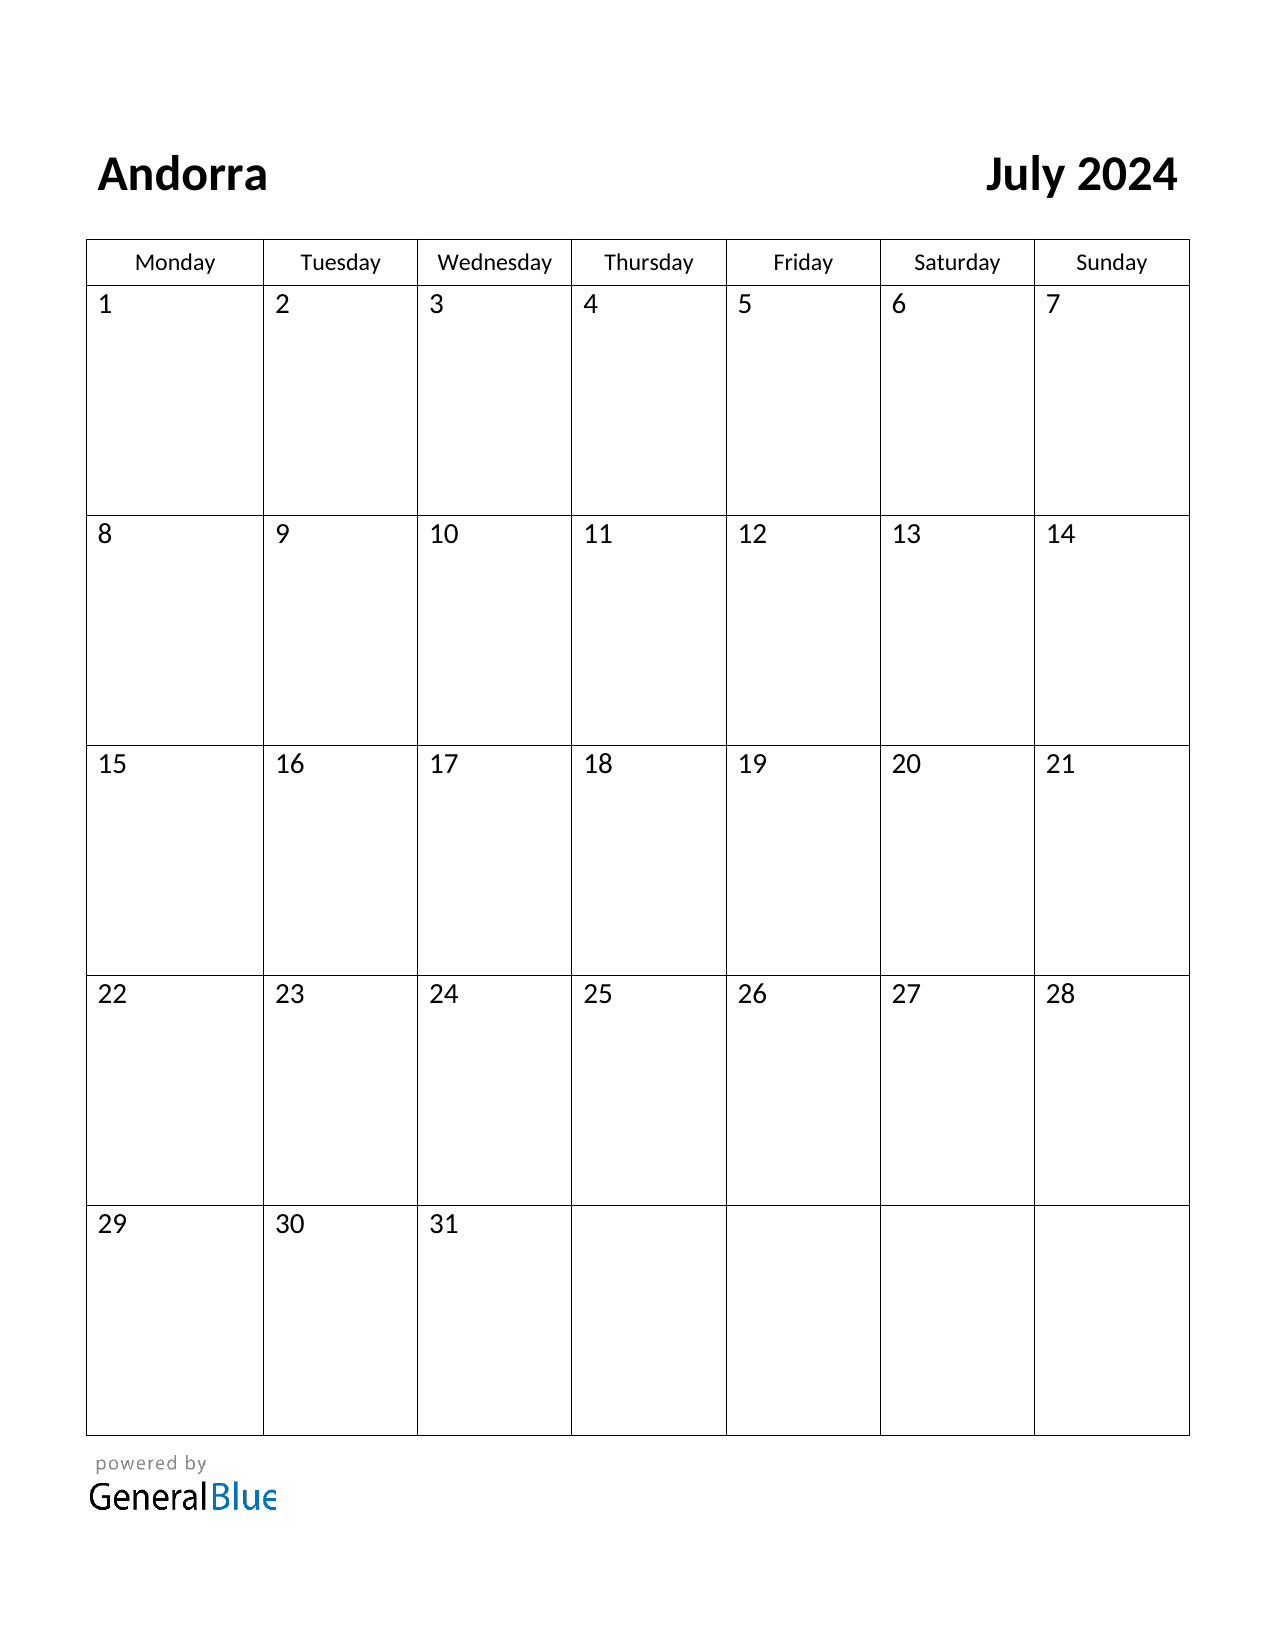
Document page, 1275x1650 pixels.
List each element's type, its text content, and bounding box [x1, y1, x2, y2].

table_cell [881, 1238, 1034, 1434]
table_cell [881, 778, 1034, 974]
table_cell 13 [881, 516, 1034, 548]
table_cell 6 [881, 286, 1034, 318]
table_cell 1 [87, 286, 263, 318]
table_cell 10 [418, 516, 571, 548]
table_cell 26 [727, 976, 880, 1008]
table_cell [264, 548, 417, 744]
table_cell [881, 318, 1034, 514]
table_cell [87, 318, 263, 514]
table_cell Monday [87, 240, 263, 284]
table_cell [418, 318, 571, 514]
table_cell [1035, 778, 1189, 974]
table_cell 22 [87, 976, 263, 1008]
table_cell [881, 1206, 1034, 1238]
table_cell [264, 1238, 417, 1434]
table_cell 24 [418, 976, 571, 1008]
table_cell Thursday [572, 240, 726, 284]
table_cell 31 [418, 1206, 571, 1238]
table_header July 2024 [572, 105, 1189, 239]
table_cell [87, 1238, 263, 1434]
table_cell [264, 1008, 417, 1204]
table_cell 28 [1035, 976, 1189, 1008]
table_cell [572, 1238, 726, 1434]
table_cell 2 [264, 286, 417, 318]
table_cell [572, 318, 726, 514]
table_cell 4 [572, 286, 726, 318]
table_cell [727, 1238, 880, 1434]
table_cell Tuesday [264, 240, 417, 284]
table_cell 5 [727, 286, 880, 318]
table_cell 15 [87, 746, 263, 778]
table_cell 17 [418, 746, 571, 778]
table_cell [87, 548, 263, 744]
table_cell 30 [264, 1206, 417, 1238]
table_cell 18 [572, 746, 726, 778]
table_cell 25 [572, 976, 726, 1008]
table_cell 14 [1035, 516, 1189, 548]
table_cell [727, 1206, 880, 1238]
table_cell [727, 548, 880, 744]
table_cell 29 [87, 1206, 263, 1238]
table_cell [572, 1008, 726, 1204]
table_cell [727, 318, 880, 514]
table_cell [572, 778, 726, 974]
table_cell [1035, 318, 1189, 514]
table_cell 11 [572, 516, 726, 548]
table_cell [572, 548, 726, 744]
table_cell 19 [727, 746, 880, 778]
table_cell 3 [418, 286, 571, 318]
table_cell 8 [87, 516, 263, 548]
table_cell [572, 1206, 726, 1238]
table_cell [87, 1008, 263, 1204]
table_cell [1035, 548, 1189, 744]
table_cell [418, 548, 571, 744]
table_cell [264, 318, 417, 514]
table_cell 20 [881, 746, 1034, 778]
table_cell [1035, 1238, 1189, 1434]
table_cell [1035, 1206, 1189, 1238]
table_cell [418, 778, 571, 974]
table_cell Sunday [1035, 240, 1189, 284]
table_cell [1035, 1008, 1189, 1204]
table_cell [881, 1008, 1034, 1204]
table_cell [418, 1008, 571, 1204]
table_cell 12 [727, 516, 880, 548]
table_cell [727, 778, 880, 974]
table_cell 21 [1035, 746, 1189, 778]
table_cell 27 [881, 976, 1034, 1008]
table_cell 16 [264, 746, 417, 778]
table_cell [727, 1008, 880, 1204]
table_cell 9 [264, 516, 417, 548]
table_cell [87, 778, 263, 974]
table_cell [264, 778, 417, 974]
table_cell 7 [1035, 286, 1189, 318]
table_cell Saturday [881, 240, 1034, 284]
table_cell [881, 548, 1034, 744]
table_cell Friday [727, 240, 880, 284]
table_cell [418, 1238, 571, 1434]
table_cell [86, 1436, 1189, 1534]
table_header Andorra [86, 105, 572, 239]
table_cell 23 [264, 976, 417, 1008]
table_cell Wednesday [418, 240, 571, 284]
picture [88, 1452, 276, 1515]
